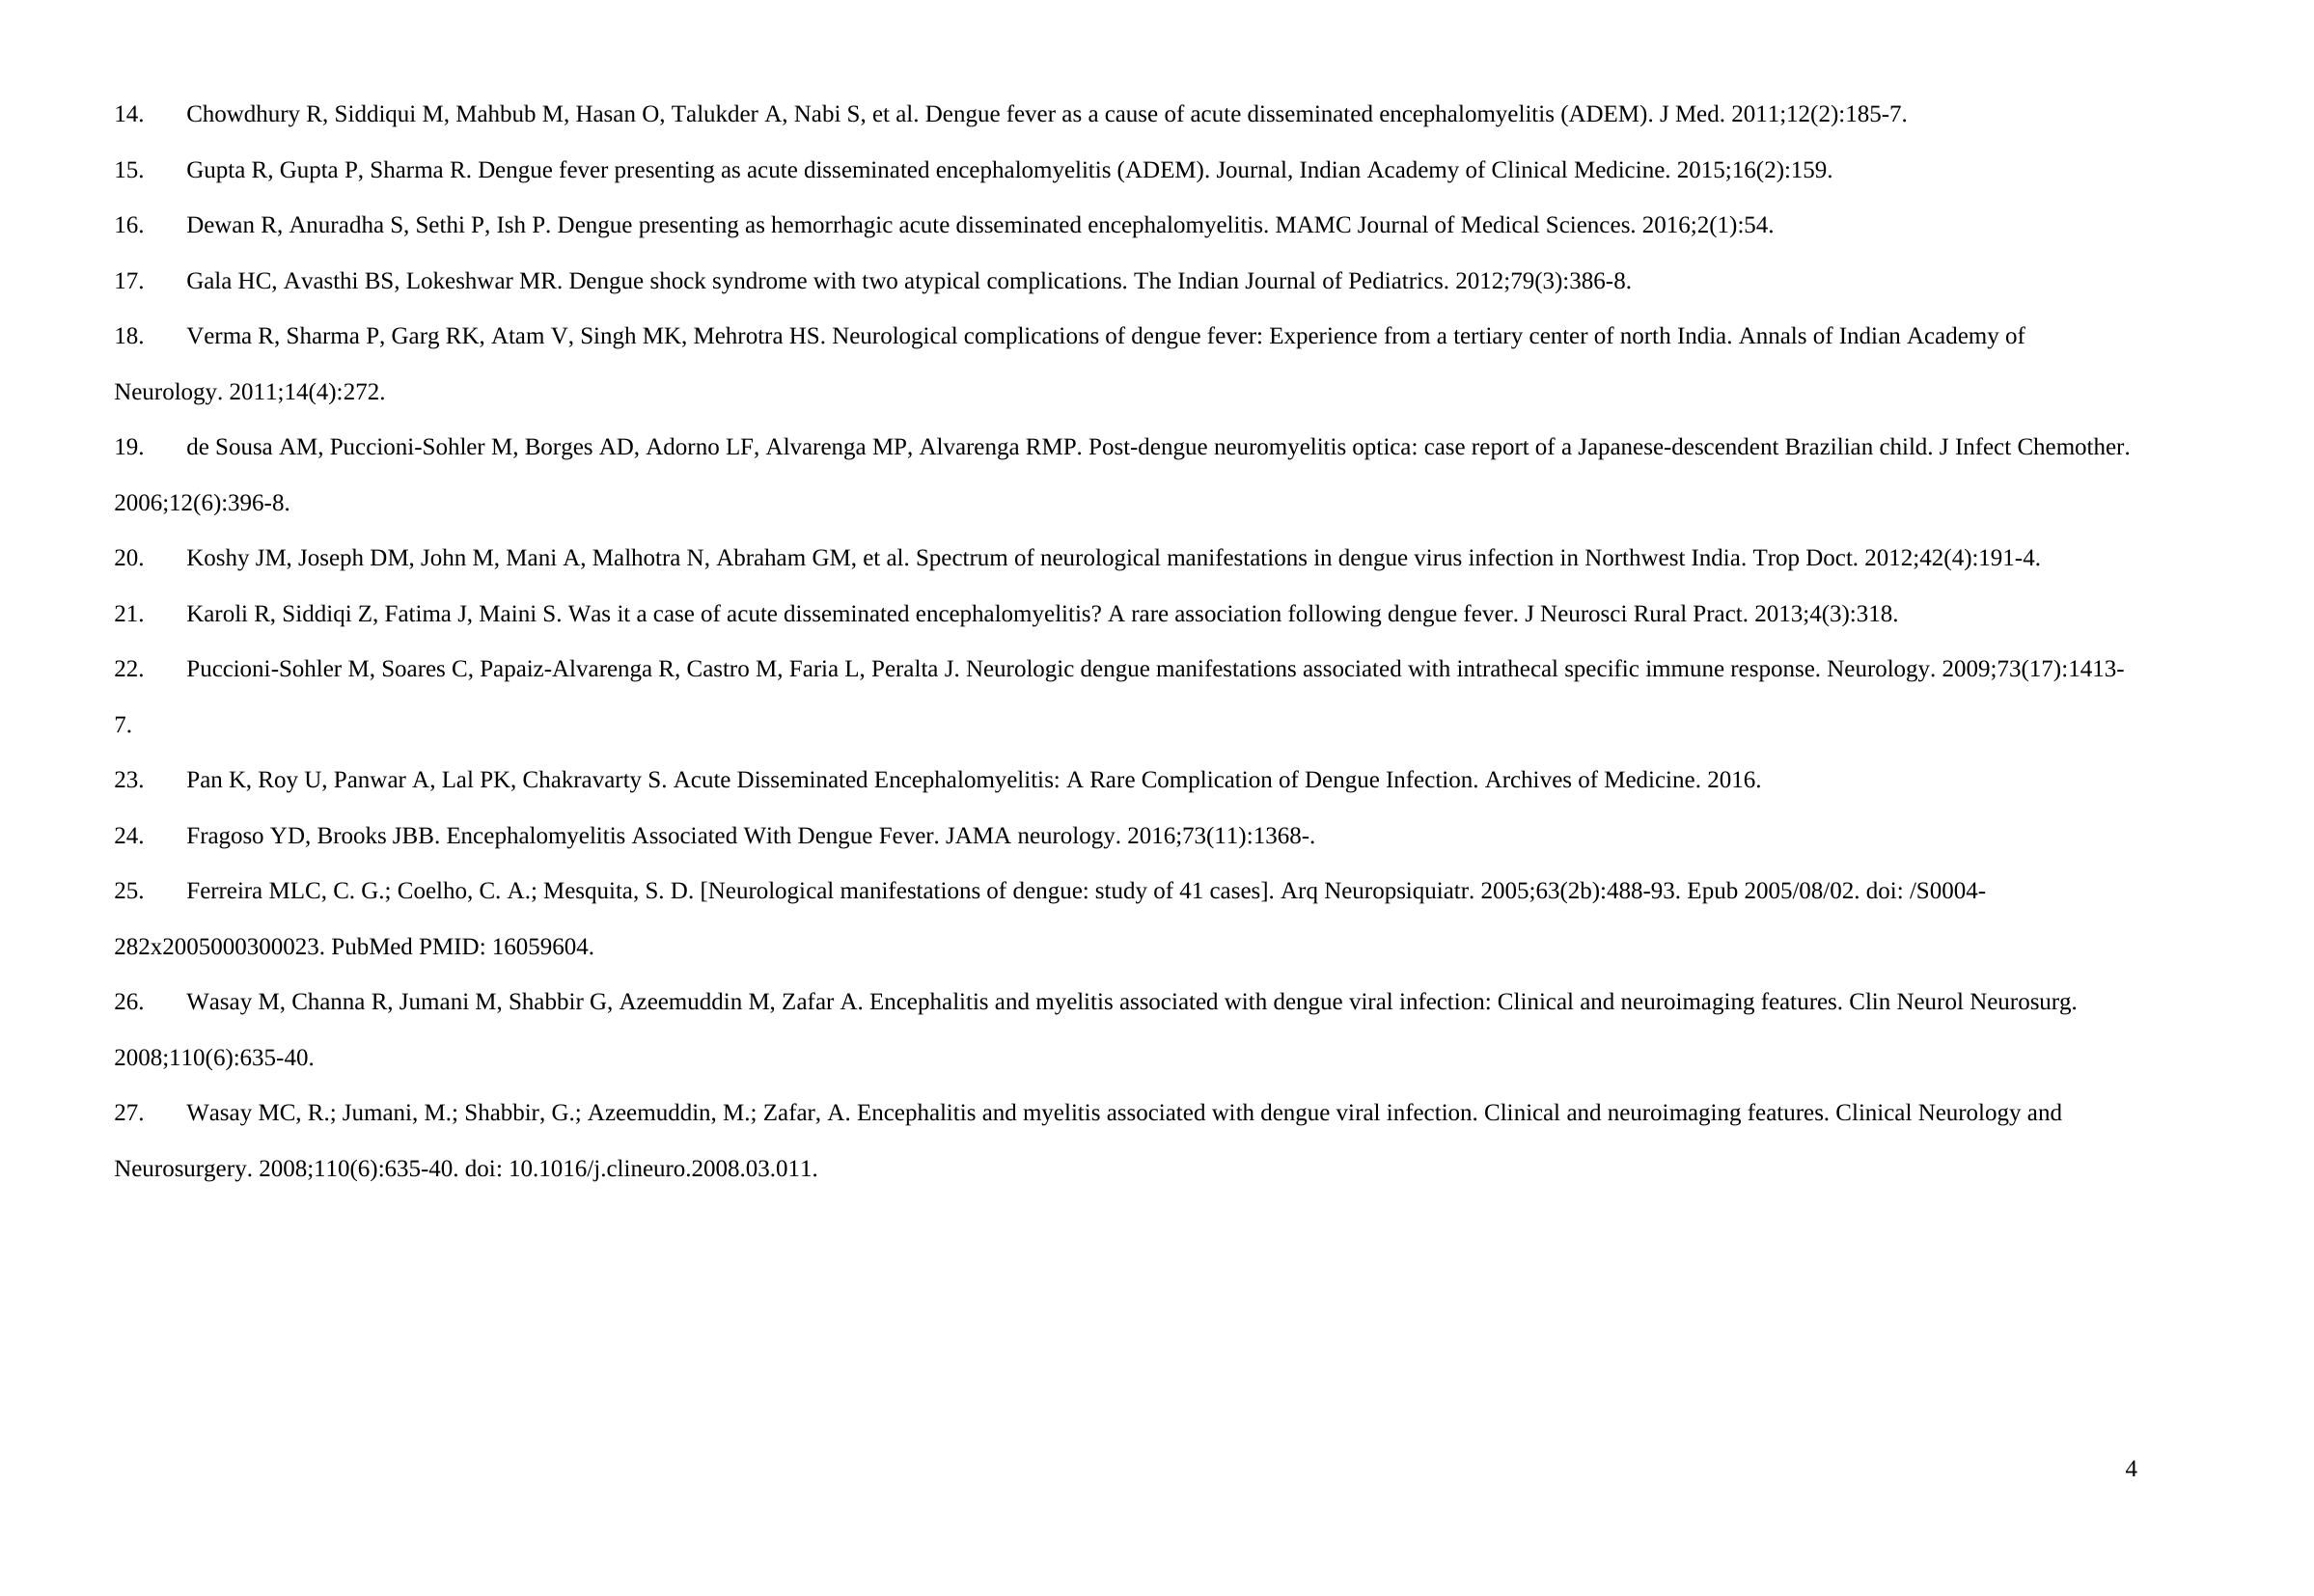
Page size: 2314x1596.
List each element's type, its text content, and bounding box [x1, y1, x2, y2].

text 27. Wasay MC, R.; Jumani, M.; Shabbir, G.; Azeemuddin, M.; Zafar, A. Encephalitis and myelitis associated with dengue viral infection. Clinical and neuroimaging features. Clinical Neurology and Neurosurgery. 2008;110(6):635-40. doi: 10.1016/j.clineuro.2008.03.011. [114, 1098, 2137, 1182]
text 18. Verma R, Sharma P, Garg RK, Atam V, Singh MK, Mehrotra HS. Neurological complications of dengue fever: Experience from a tertiary center of north India. Annals of Indian Academy of Neurology. 2011;14(4):272. [114, 321, 2137, 405]
text 25. Ferreira MLC, C. G.; Coelho, C. A.; Mesquita, S. D. [Neurological manifestations of dengue: study of 41 cases]. Arq Neuropsiquiatr. 2005;63(2b):488-93. Epub 2005/08/02. doi: /S0004-282x2005000300023. PubMed PMID: 16059604. [114, 876, 2137, 960]
text 26. Wasay M, Channa R, Jumani M, Shabbir G, Azeemuddin M, Zafar A. Encephalitis and myelitis associated with dengue viral infection: Clinical and neuroimaging features. Clin Neurol Neurosurg. 2008;110(6):635-40. [114, 987, 2137, 1071]
text 24. Fragoso YD, Brooks JBB. Encephalomyelitis Associated With Dengue Fever. JAMA neurology. 2016;73(11):1368-. [114, 821, 2137, 849]
text 15. Gupta R, Gupta P, Sharma R. Dengue fever presenting as acute disseminated encephalomyelitis (ADEM). Journal, Indian Academy of Clinical Medicine. 2015;16(2):159. [114, 155, 2137, 183]
text 20. Koshy JM, Joseph DM, John M, Mani A, Malhotra N, Abraham GM, et al. Spectrum of neurological manifestations in dengue virus infection in Northwest India. Trop Doct. 2012;42(4):191-4. [114, 543, 2137, 571]
text 21. Karoli R, Siddiqi Z, Fatima J, Maini S. Was it a case of acute disseminated encephalomyelitis? A rare association following dengue fever. J Neurosci Rural Pract. 2013;4(3):318. [114, 599, 2137, 627]
text 17. Gala HC, Avasthi BS, Lokeshwar MR. Dengue shock syndrome with two atypical complications. The Indian Journal of Pediatrics. 2012;79(3):386-8. [114, 266, 2137, 294]
text 22. Puccioni-Sohler M, Soares C, Papaiz-Alvarenga R, Castro M, Faria L, Peralta J. Neurologic dengue manifestations associated with intrathecal specific immune response. Neurology. 2009;73(17):1413-7. [114, 654, 2137, 738]
text 23. Pan K, Roy U, Panwar A, Lal PK, Chakravarty S. Acute Disseminated Encephalomyelitis: A Rare Complication of Dengue Infection. Archives of Medicine. 2016. [114, 765, 2137, 793]
text 14. Chowdhury R, Siddiqui M, Mahbub M, Hasan O, Talukder A, Nabi S, et al. Dengue fever as a cause of acute disseminated encephalomyelitis (ADEM). J Med. 2011;12(2):185-7. [114, 99, 2137, 127]
text 16. Dewan R, Anuradha S, Sethi P, Ish P. Dengue presenting as hemorrhagic acute disseminated encephalomyelitis. MAMC Journal of Medical Sciences. 2016;2(1):54. [114, 210, 2137, 238]
text 19. de Sousa AM, Puccioni-Sohler M, Borges AD, Adorno LF, Alvarenga MP, Alvarenga RMP. Post-dengue neuromyelitis optica: case report of a Japanese-descendent Brazilian child. J Infect Chemother. 2006;12(6):396-8. [114, 432, 2137, 516]
